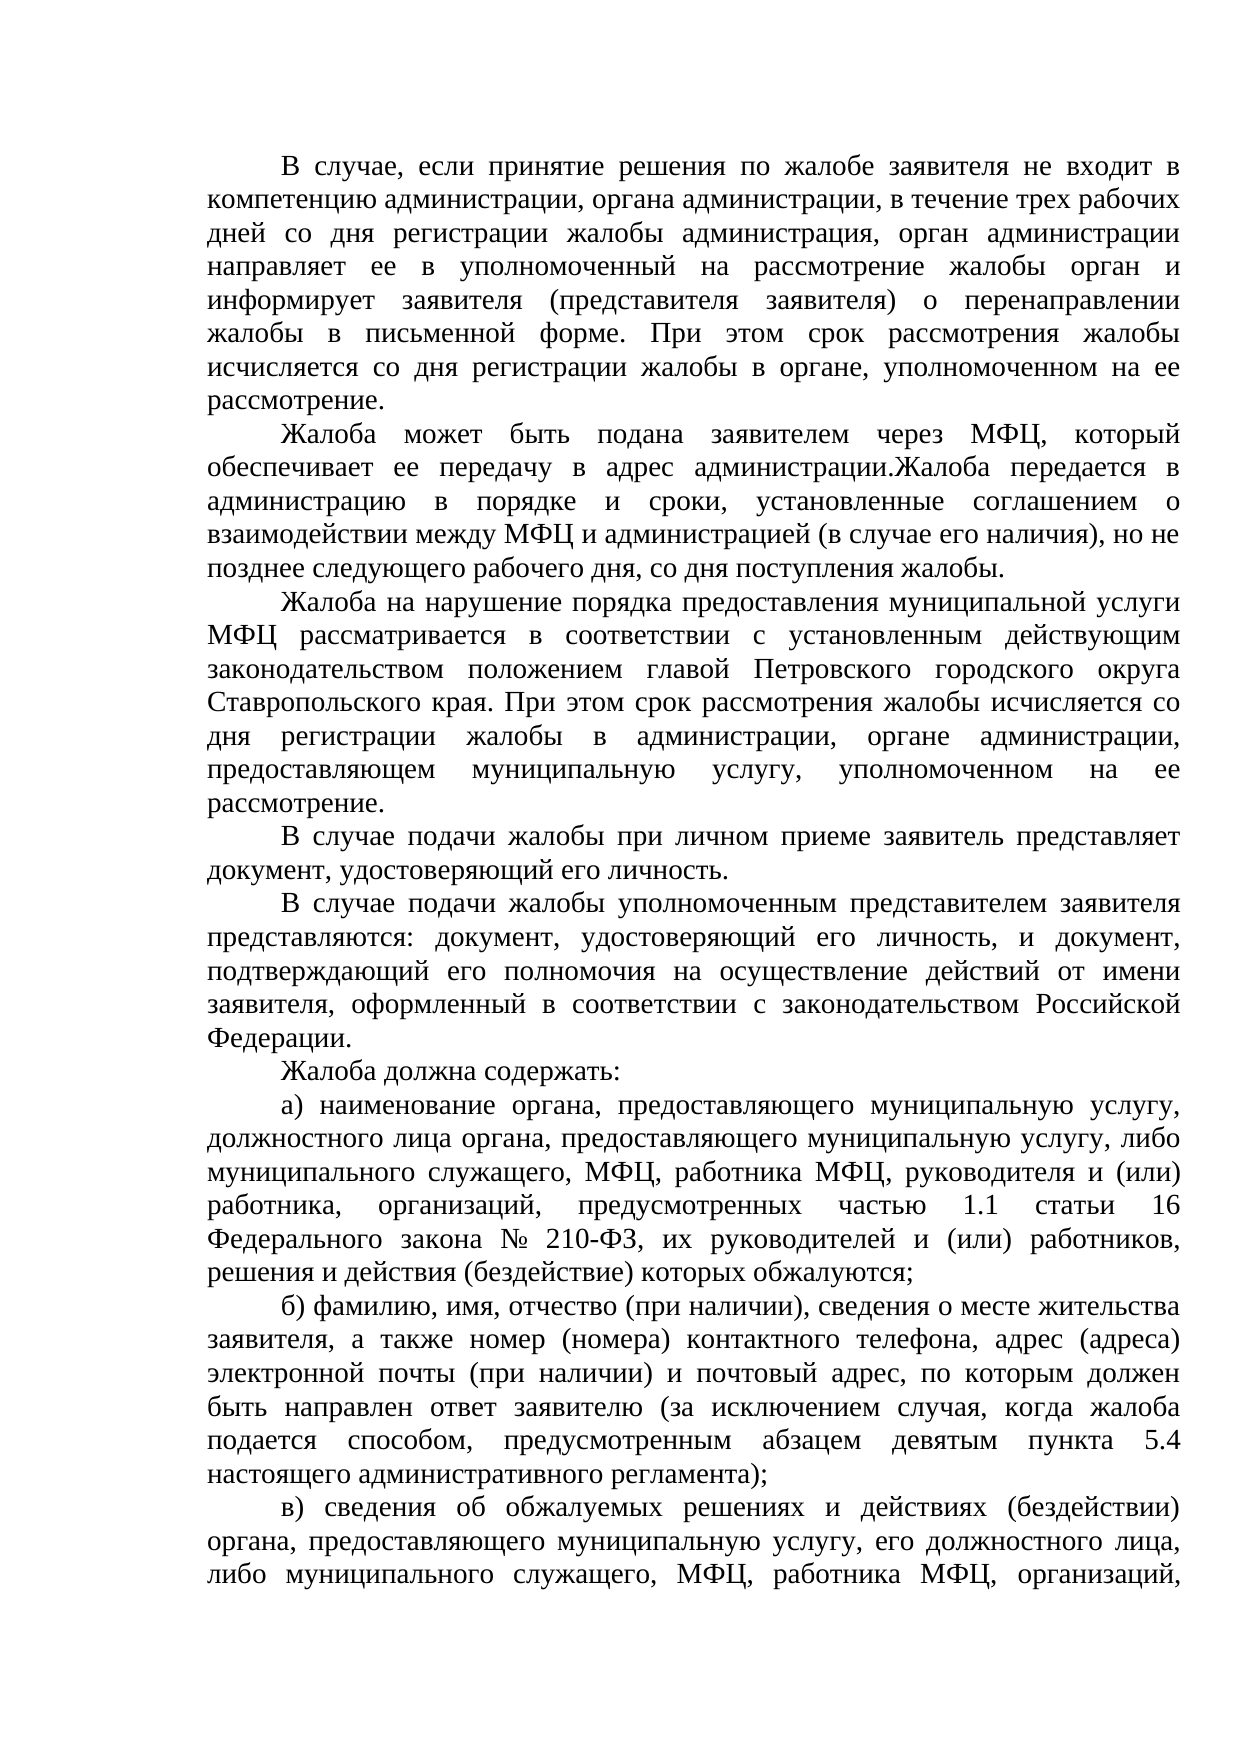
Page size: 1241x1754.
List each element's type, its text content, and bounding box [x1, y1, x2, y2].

text В случае подачи жалобы при личном приеме заявитель представляет документ, удостоверяющий его личность. [207, 818, 1181, 886]
text Жалоба может быть подана заявителем через МФЦ, который обеспечивает ее передачу в адрес администрации.Жалоба передается в администрацию в порядке и сроки, установленные соглашением о взаимодействии между МФЦ и администрацией (в случае его наличия), но не позднее следующего рабочего дня, со дня поступления жалобы. [207, 416, 1181, 584]
text В случае подачи жалобы уполномоченным представителем заявителя представляются: документ, удостоверяющий его личность, и документ, подтверждающий его полномочия на осуществление действий от имени заявителя, оформленный в соответствии с законодательством Российской Федерации. [207, 886, 1181, 1053]
text а) наименование органа, предоставляющего муниципальную услугу, должностного лица органа, предоставляющего муниципальную услугу, либо муниципального служащего, МФЦ, работника МФЦ, руководителя и (или) работника, организаций, предусмотренных частью 1.1 статьи 16 Федерального закона № 210-ФЗ, их руководителей и (или) работников, решения и действия (бездействие) которых обжалуются; [207, 1087, 1181, 1288]
text Жалоба на нарушение порядка предоставления муниципальной услуги МФЦ рассматривается в соответствии с установленным действующим законодательством положением главой Петровского городского округа Ставропольского края. При этом срок рассмотрения жалобы исчисляется со дня регистрации жалобы в администрации, органе администрации, предоставляющем муниципальную услугу, уполномоченном на ее рассмотрение. [207, 584, 1181, 818]
text Жалоба должна содержать: [207, 1053, 1181, 1087]
text б) фамилию, имя, отчество (при наличии), сведения о месте жительства заявителя, а также номер (номера) контактного телефона, адрес (адреса) электронной почты (при наличии) и почтовый адрес, по которым должен быть направлен ответ заявителю (за исключением случая, когда жалоба подается способом, предусмотренным абзацем девятым пункта 5.4 настоящего административного регламента); [207, 1288, 1181, 1489]
text В случае, если принятие решения по жалобе заявителя не входит в компетенцию администрации, органа администрации, в течение трех рабочих дней со дня регистрации жалобы администрация, орган администрации направляет ее в уполномоченный на рассмотрение жалобы орган и информирует заявителя (представителя заявителя) о перенаправлении жалобы в письменной форме. При этом срок рассмотрения жалобы исчисляется со дня регистрации жалобы в органе, уполномоченном на ее рассмотрение. [207, 148, 1181, 416]
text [207, 1489, 1181, 1590]
